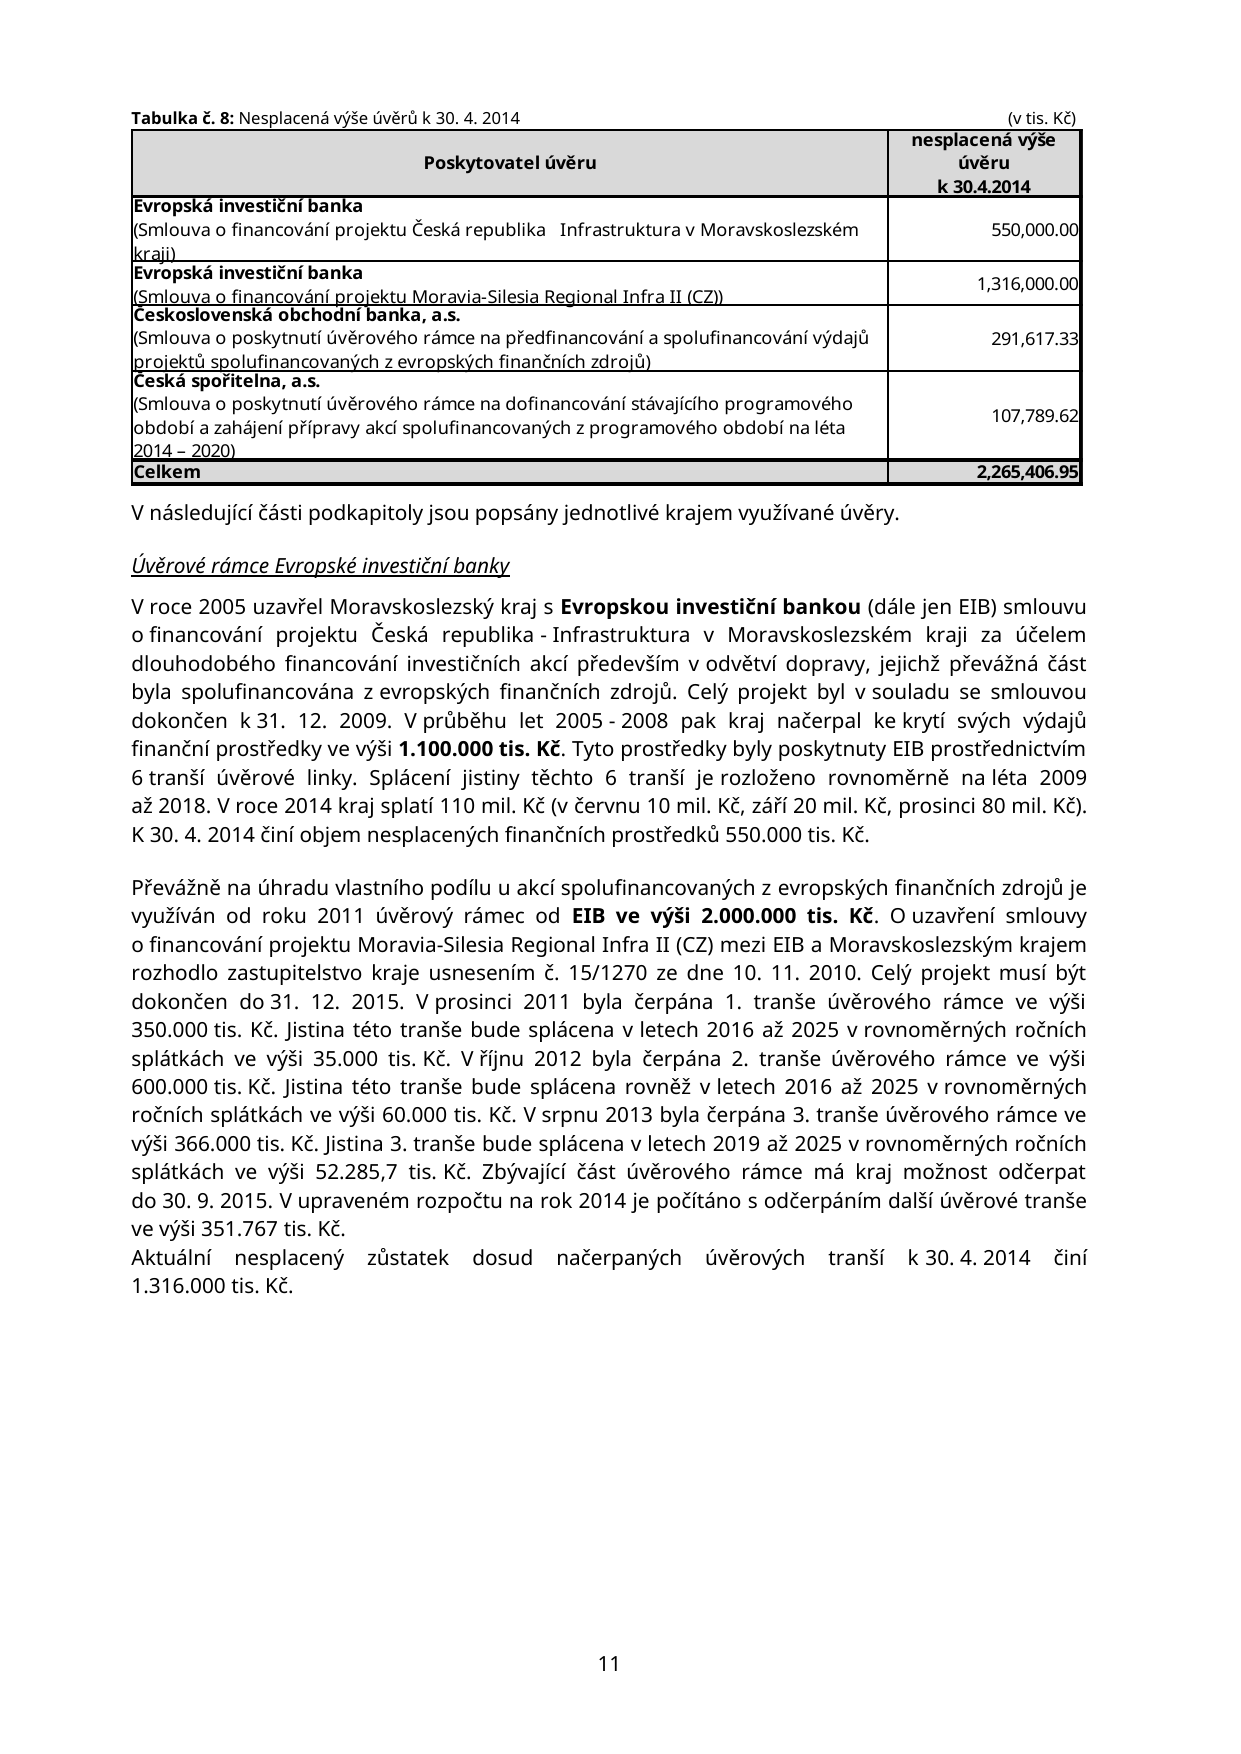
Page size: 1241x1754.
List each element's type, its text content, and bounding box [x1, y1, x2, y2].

text Úvěrové rámce Evropské investiční banky [131, 551, 1087, 580]
text V roce 2005 uzavřel Moravskoslezský kraj s Evropskou investiční bankou (dále jen EIB) smlouvu o financování projektu Česká republika - Infrastruktura v Moravskoslezském kraji za účelem dlouhodobého financování investičních akcí především v odvětví dopravy, jejichž převážná část byla spolufinancována z evropských finančních zdrojů. Celý projekt byl v souladu se smlouvou dokončen k V průběhu let 2005 - 2008 pak kraj načerpal ke krytí svých výdajů finanční prostředky ve výši 1.100.000 tis. Kč. Tyto prostředky byly poskytnuty EIB prostřednictvím 6 tranší úvěrové linky. Splácení jistiny těchto 6 tranší je rozloženo rovnoměrně na léta 2009 až 2018. V roce 2014 kraj splatí . Kč (v červnu . Kč, září . Kč, prosinci . Kč). K 30. 4. 2014 činí objem nesplacených finančních prostředků 550.000 tis. Kč. [131, 592, 1087, 848]
text Převážně na úhradu vlastního podílu u akcí spolufinancovaných z evropských finančních zdrojů je využíván od roku 2011 úvěrový rámec od EIB ve výši 2.000.000 tis. Kč. O uzavření smlouvy o financování projektu Moravia-Silesia Regional Infra II (CZ) mezi EIB a Moravskoslezským krajem rozhodlo zastupitelstvo kraje usnesením č. 15/1270 ze dne Celý projekt musí být dokončen do V prosinci 2011 byla čerpána 1. tranše úvěrového rámce ve výši 350.000 tis. Kč. Jistina této tranše bude splácena v letech 2016 až 2025 v rovnoměrných ročních splátkách ve výši 35.000 tis. Kč. V říjnu 2012 byla čerpána 2. tranše úvěrového rámce ve výši 600.000 tis. Kč. Jistina této tranše bude splácena rovněž v letech 2016 až 2025 v rovnoměrných ročních splátkách ve výši 60.000 tis. Kč. V srpnu 2013 byla čerpána 3. tranše úvěrového rámce ve výši 366.000 tis. Kč. Jistina 3. tranše bude splácena v letech 2019 až 2025 v rovnoměrných ročních splátkách ve výši 52.285,7 tis. Kč. Zbývající část úvěrového rámce má kraj možnost odčerpat do 30. 9. 2015. V upraveném rozpočtu na rok 2014 je počítáno s odčerpáním další úvěrové tranše ve výši 351.767 tis. Kč. [131, 873, 1087, 1243]
text Tabulka č. 8: Nesplacená výše úvěrů k 30. 4. 2014 (v tis. Kč) [131, 106, 1087, 129]
text Aktuální nesplacený zůstatek dosud načerpaných úvěrových tranší k 30. 4. 2014 činí 1.316.000 tis. Kč. [131, 1243, 1087, 1300]
text V následující části podkapitoly jsou popsány jednotlivé krajem využívané úvěry. [131, 498, 1087, 526]
